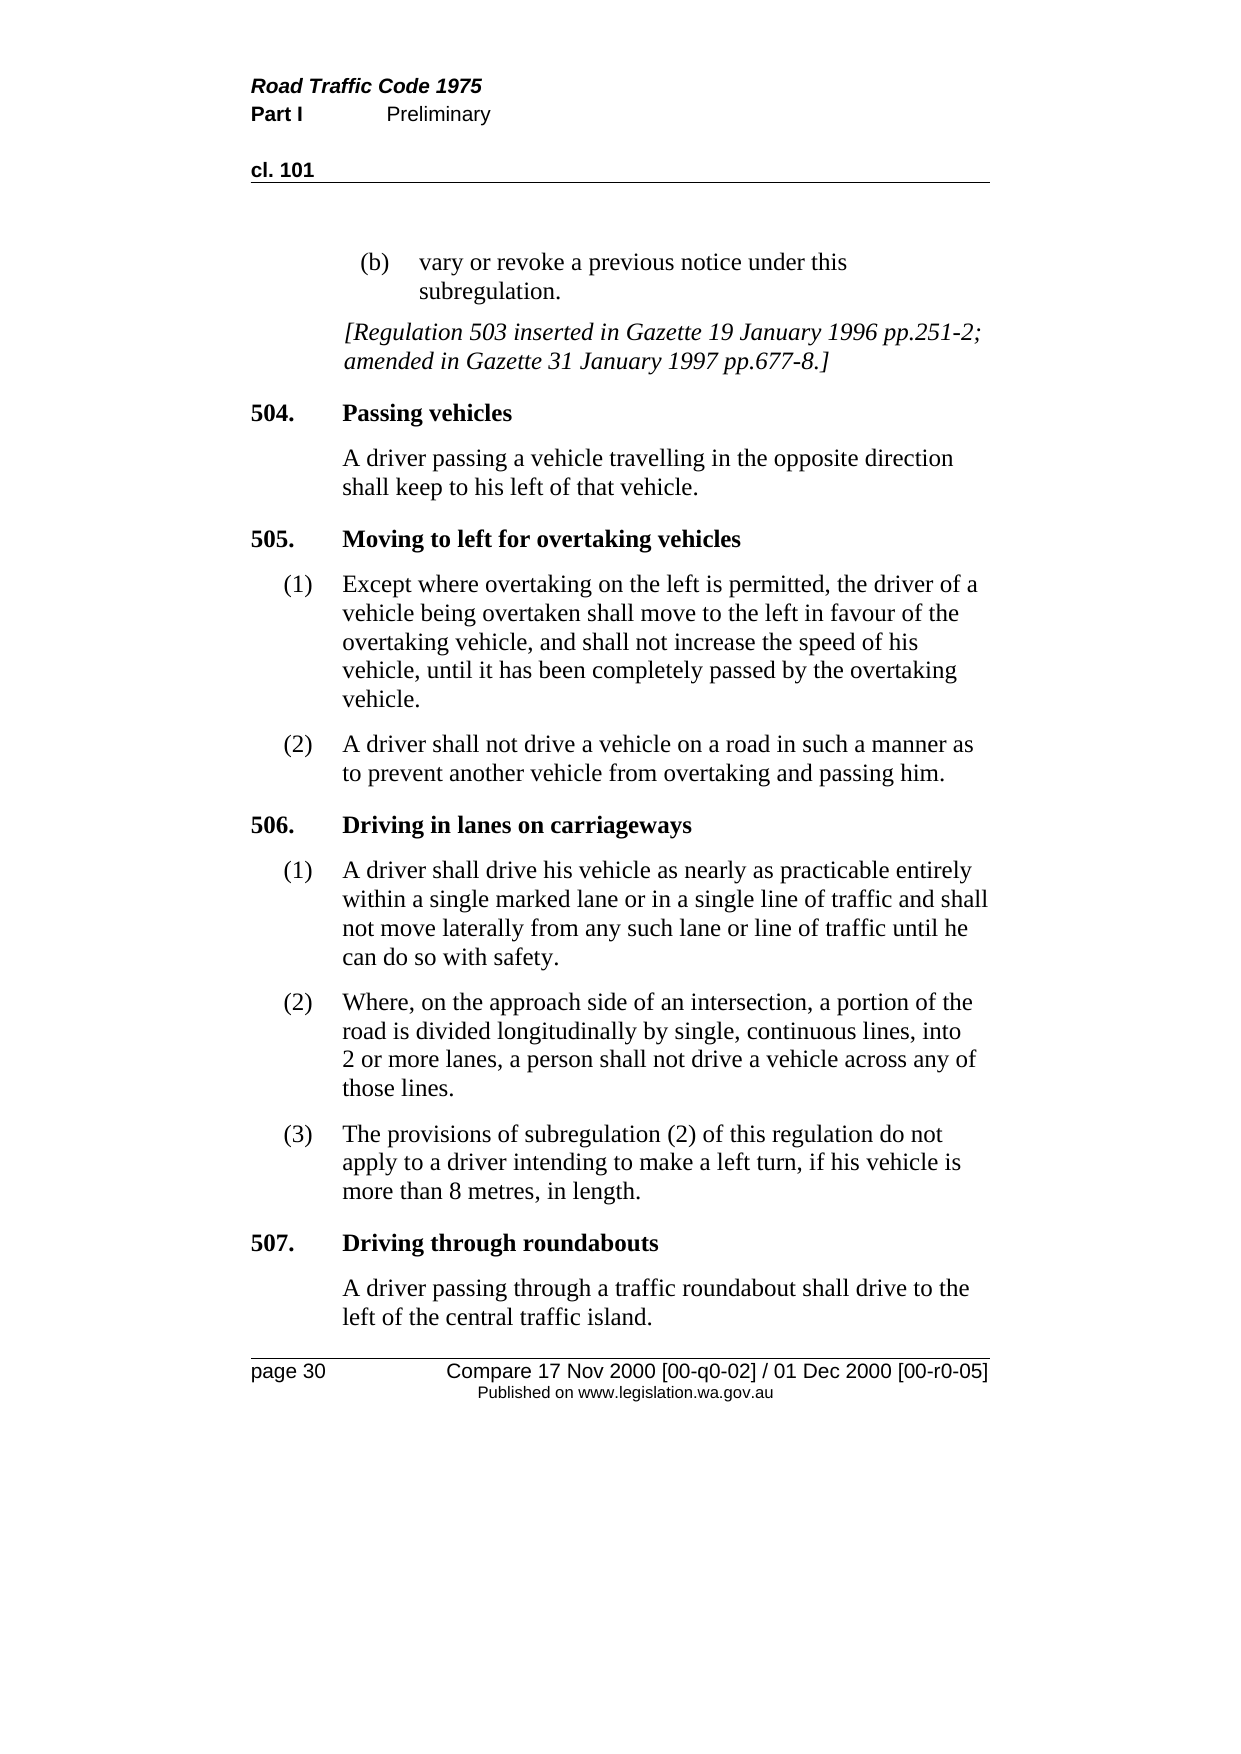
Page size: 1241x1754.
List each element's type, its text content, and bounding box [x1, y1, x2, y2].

text (2) Where, on the approach side of an intersection, a portion of the road is divided longitudinally by single, continuous lines, into 2 or more lanes, a person shall not drive a vehicle across any of those lines. [251, 987, 990, 1102]
text (1) Except where overtaking on the left is permitted, the driver of a vehicle being overtaken shall move to the left in favour of the overtaking vehicle, and shall not increase the speed of his vehicle, until it has been completely passed by the overtaking vehicle. [251, 569, 990, 713]
subtitle 504. Passing vehicles [251, 398, 990, 427]
text A driver passing through a traffic roundabout shall drive to the left of the central traffic island. [251, 1273, 990, 1331]
text (2) A driver shall not drive a vehicle on a road in such a manner as to prevent another vehicle from overtaking and passing him. [251, 729, 990, 787]
text (3) The provisions of subregulation (2) of this regulation do not apply to a driver intending to make a left turn, if his vehicle is more than 8 metres, in length. [251, 1119, 990, 1205]
text A driver passing a vehicle travelling in the opposite direction shall keep to his left of that vehicle. [251, 443, 990, 501]
subtitle 505. Moving to left for overtaking vehicles [251, 524, 990, 552]
subtitle 507. Driving through roundabouts [251, 1228, 990, 1257]
text (1) A driver shall drive his vehicle as nearly as practicable entirely within a single marked lane or in a single line of traffic and shall not move laterally from any such lane or line of traffic until he can do so with safety. [251, 855, 990, 970]
subtitle 506. Driving in lanes on carriageways [251, 810, 990, 839]
text [Regulation 503 inserted in Gazette 19 January 1996 pp.251-2; amended in Gazette 31 January 1997 pp.677-8.] [251, 317, 990, 375]
text (b) vary or revoke a previous notice under this subregulation. [251, 247, 990, 305]
